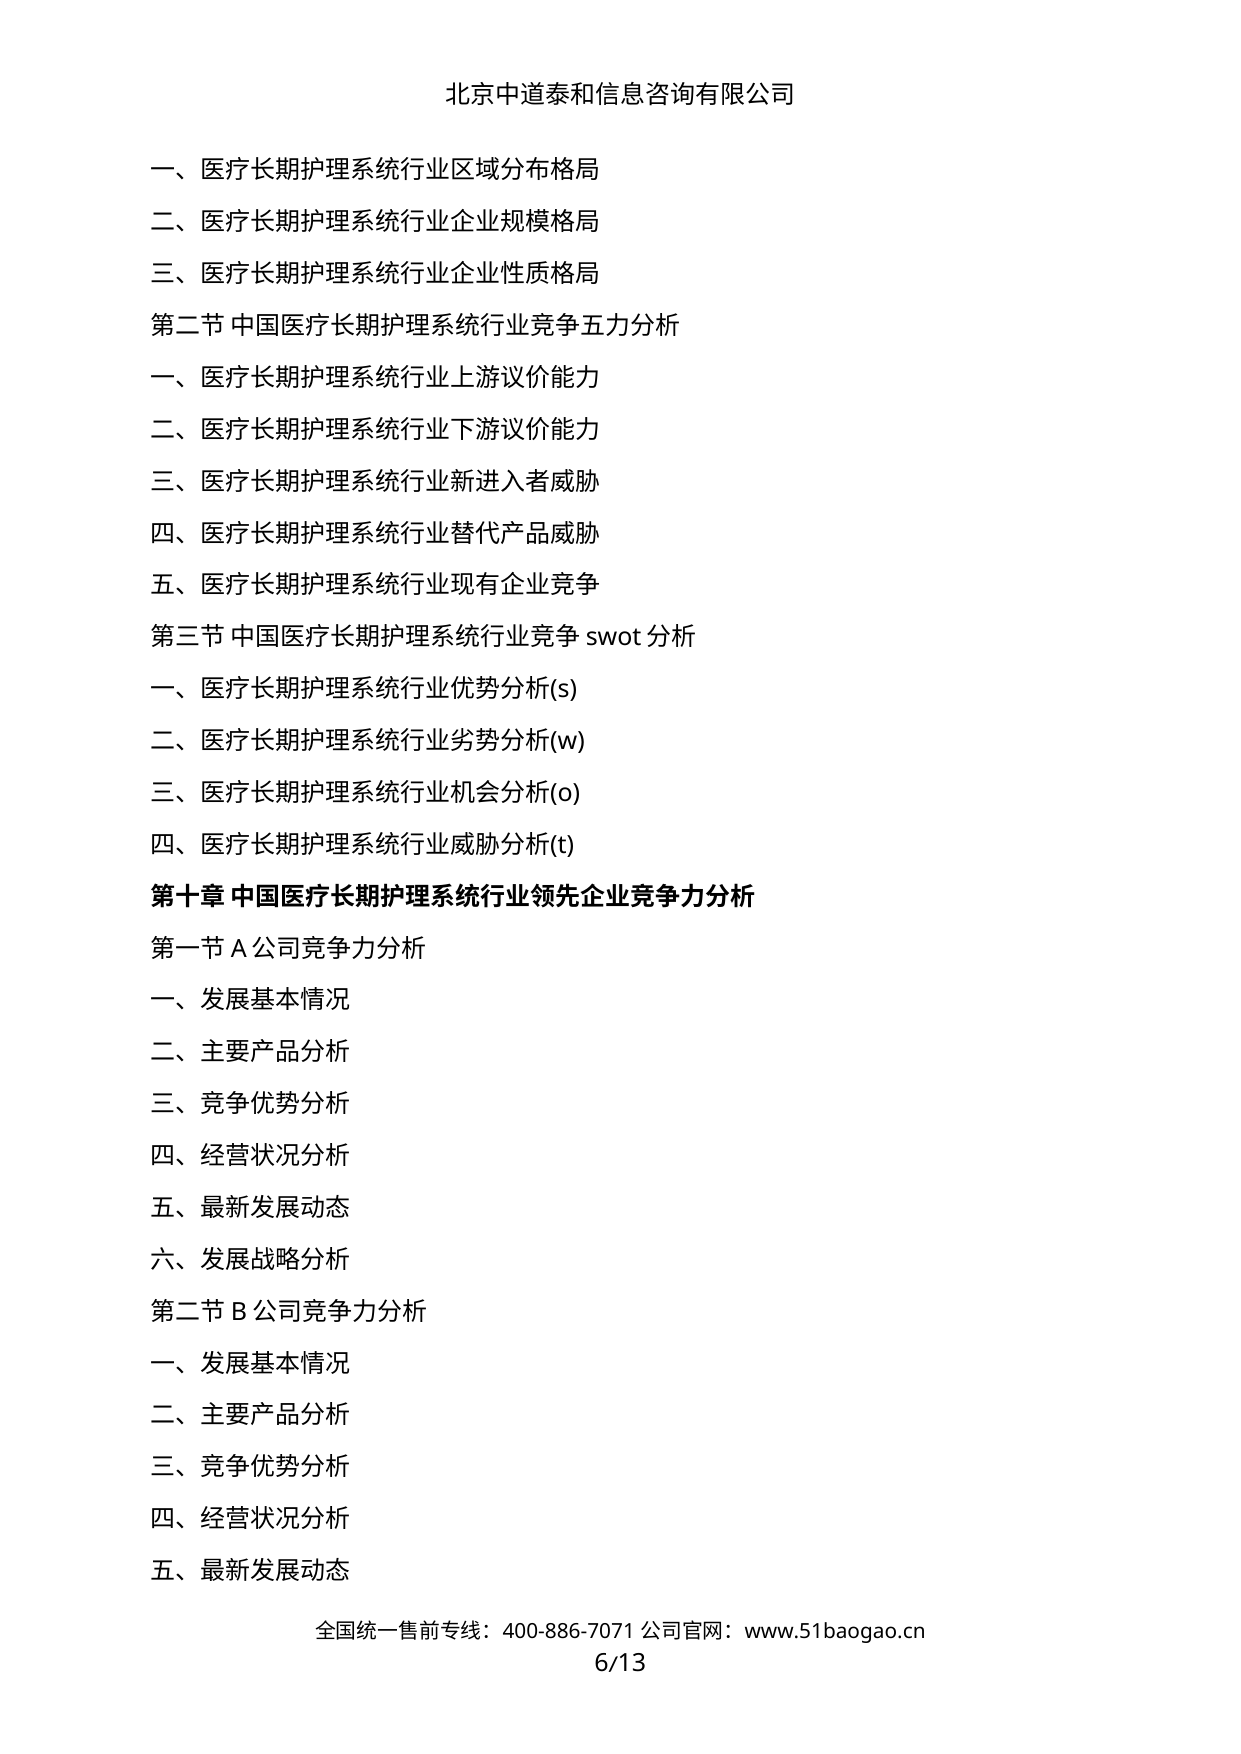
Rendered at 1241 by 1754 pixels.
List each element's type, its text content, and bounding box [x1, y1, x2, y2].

text 五、医疗长期护理系统行业现有企业竞争 [150, 565, 1090, 601]
text 三、竞争优势分析 [150, 1447, 1090, 1483]
text 第十章 中国医疗长期护理系统行业领先企业竞争力分析 [150, 876, 1090, 912]
text 一、发展基本情况 [150, 980, 1090, 1016]
text 一、医疗长期护理系统行业上游议价能力 [150, 357, 1090, 394]
text 二、主要产品分析 [150, 1395, 1090, 1431]
text 一、发展基本情况 [150, 1343, 1090, 1379]
text 第二节 B公司竞争力分析 [150, 1291, 1090, 1327]
text 四、经营状况分析 [150, 1136, 1090, 1172]
text 二、主要产品分析 [150, 1032, 1090, 1068]
text 第二节 中国医疗长期护理系统行业竞争五力分析 [150, 306, 1090, 342]
text 第一节 A公司竞争力分析 [150, 928, 1090, 964]
text 二、医疗长期护理系统行业企业规模格局 [150, 202, 1090, 238]
text 五、最新发展动态 [150, 1551, 1090, 1587]
text 三、医疗长期护理系统行业企业性质格局 [150, 254, 1090, 290]
text 六、发展战略分析 [150, 1239, 1090, 1276]
text 第三节 中国医疗长期护理系统行业竞争swot分析 [150, 617, 1090, 653]
text 二、医疗长期护理系统行业下游议价能力 [150, 409, 1090, 446]
text 五、最新发展动态 [150, 1187, 1090, 1224]
text 三、医疗长期护理系统行业新进入者威胁 [150, 461, 1090, 497]
text 四、医疗长期护理系统行业替代产品威胁 [150, 513, 1090, 549]
text 三、竞争优势分析 [150, 1084, 1090, 1120]
text 一、医疗长期护理系统行业区域分布格局 [150, 150, 1090, 186]
text 一、医疗长期护理系统行业优势分析(s) [150, 669, 1090, 705]
text 四、医疗长期护理系统行业威胁分析(t) [150, 824, 1090, 861]
text 三、医疗长期护理系统行业机会分析(o) [150, 772, 1090, 809]
text 四、经营状况分析 [150, 1499, 1090, 1535]
text 二、医疗长期护理系统行业劣势分析(w) [150, 721, 1090, 757]
